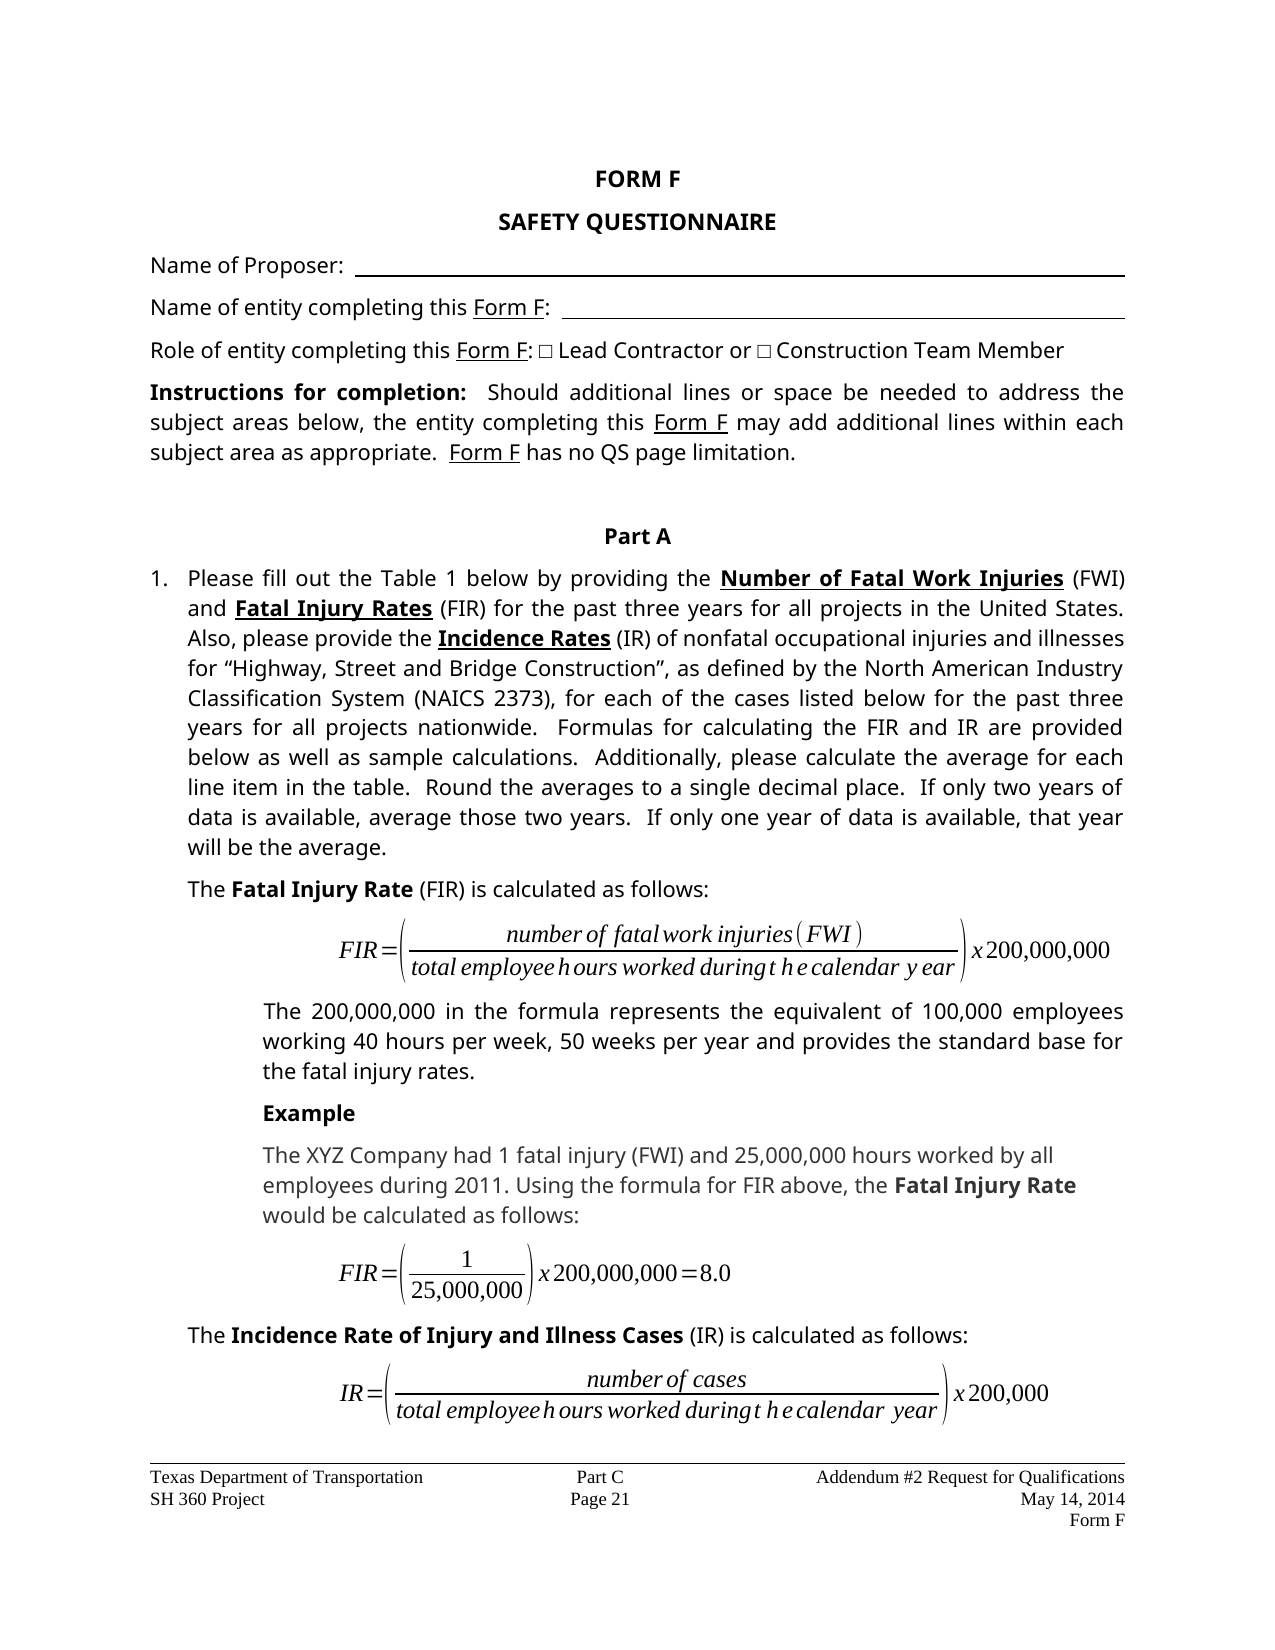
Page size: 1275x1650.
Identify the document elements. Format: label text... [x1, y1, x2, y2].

text Name of entity completing this Form F: [150, 292, 1125, 322]
text Name of Proposer: [150, 250, 1125, 280]
text The 200,000,000 in the formula represents the equivalent of 100,000 employees working 40 hours per week, 50 weeks per year and provides the standard base for the fatal injury rates. [262, 996, 1125, 1086]
text FORM F [150, 162, 1125, 194]
text SAFETY QUESTIONNAIRE [150, 206, 1125, 237]
text The XYZ Company had 1 fatal injury (FWI) and 25,000,000 hours worked by all employees during 2011. Using the formula for FIR above, the Fatal Injury Rate would be calculated as follows: [262, 1140, 1125, 1230]
text Instructions for completion: Should additional lines or space be needed to address the subject areas below, the entity completing this Form F may add additional lines within each subject area as appropriate. Form F has no QS page limitation. [150, 377, 1125, 466]
list Please fill out the Table 1 below by providing the Number of Fatal Work Injuries (FWI) and Fatal Injury Rates (FIR) for the past three years for all projects in the United States. Also, please provide the Incidence Rates (IR) of nonfatal occupational injuries and illnesses for “Highway, Street and Bridge Construction”, as defined by the North American Industry Classification System (NAICS 2373), for each of the cases listed below for the past three years for all projects nationwide. Formulas for calculating the FIR and IR are provided below as well as sample calculations. Additionally, please calculate the average for each line item in the table. Round the averages to a single decimal place. If only two years of data is available, average those two years. If only one year of data is available, that year will be the average. [150, 563, 1125, 861]
text Role of entity completing this Form F: □ Lead Contractor or □ Construction Team Member [150, 334, 1125, 364]
text The Fatal Injury Rate (FIR) is calculated as follows: [187, 874, 1125, 903]
text Example [262, 1098, 1125, 1128]
text Part A [150, 521, 1125, 551]
text The Incidence Rate of Injury and Illness Cases (IR) is calculated as follows: [187, 1320, 1125, 1349]
